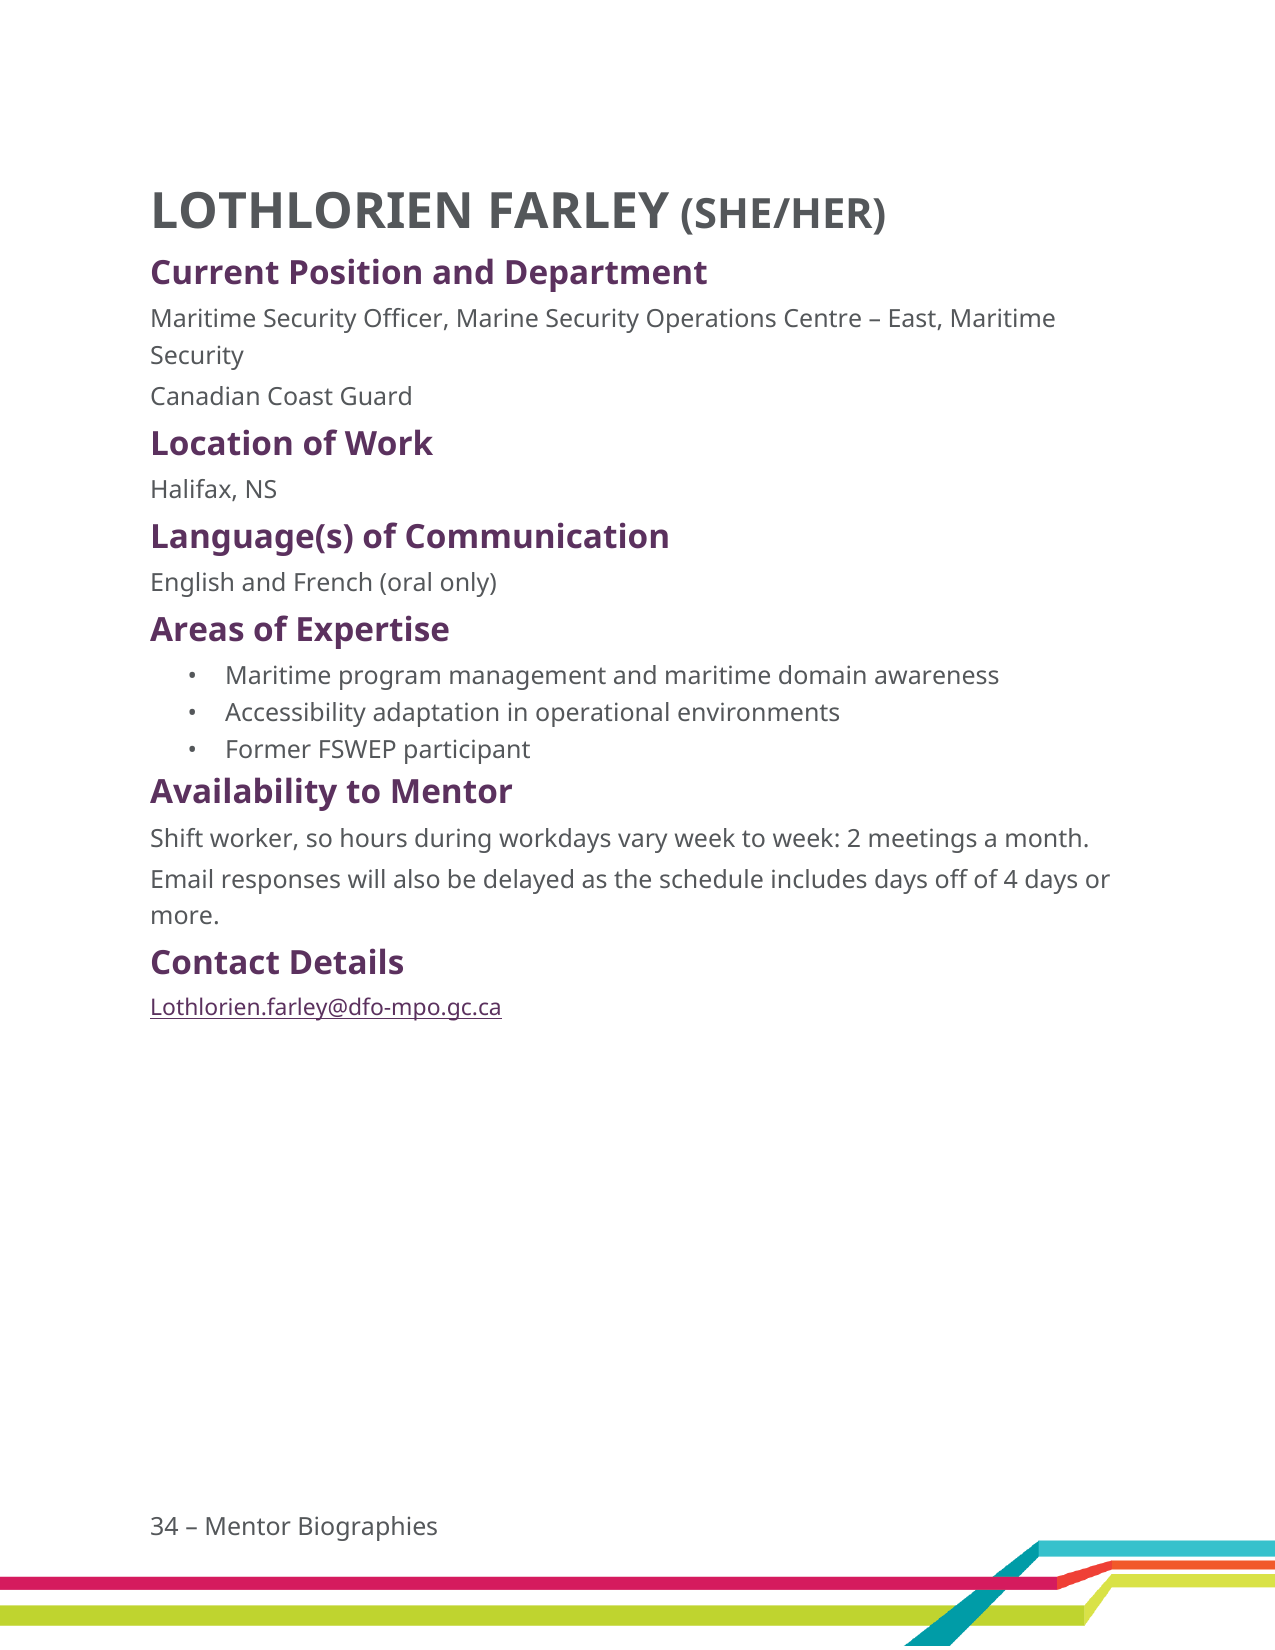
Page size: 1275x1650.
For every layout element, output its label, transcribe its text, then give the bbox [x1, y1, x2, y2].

text Areas of Expertise [150, 606, 1125, 651]
subtitle LOTHLORIEN FARLEY (SHE/HER) [150, 175, 1125, 243]
text Lothlorien.farley@dfo-mpo.gc.ca [150, 991, 1125, 1022]
text Language(s) of Communication [150, 512, 1125, 558]
list Accessibility adaptation in operational environments [187, 694, 1125, 729]
list Maritime program management and maritime domain awareness [187, 658, 1125, 692]
text Shift worker, so hours during workdays vary week to week: 2 meetings a month. [150, 820, 1125, 854]
list Former FSWEP participant [187, 731, 1125, 765]
text Canadian Coast Guard [150, 378, 1125, 412]
text Contact Details [150, 939, 1125, 984]
text Current Position and Department [150, 248, 1125, 294]
text Location of Work [150, 419, 1125, 465]
text Halifax, NS [150, 472, 1125, 506]
text English and French (oral only) [150, 565, 1125, 599]
text Maritime Security Officer, Marine Security Operations Centre – East, Maritime Security [150, 301, 1125, 372]
picture [0, 1540, 1275, 1646]
text Email responses will also be delayed as the schedule includes days off of 4 days or more. [150, 861, 1125, 932]
text Availability to Mentor [150, 768, 1125, 813]
